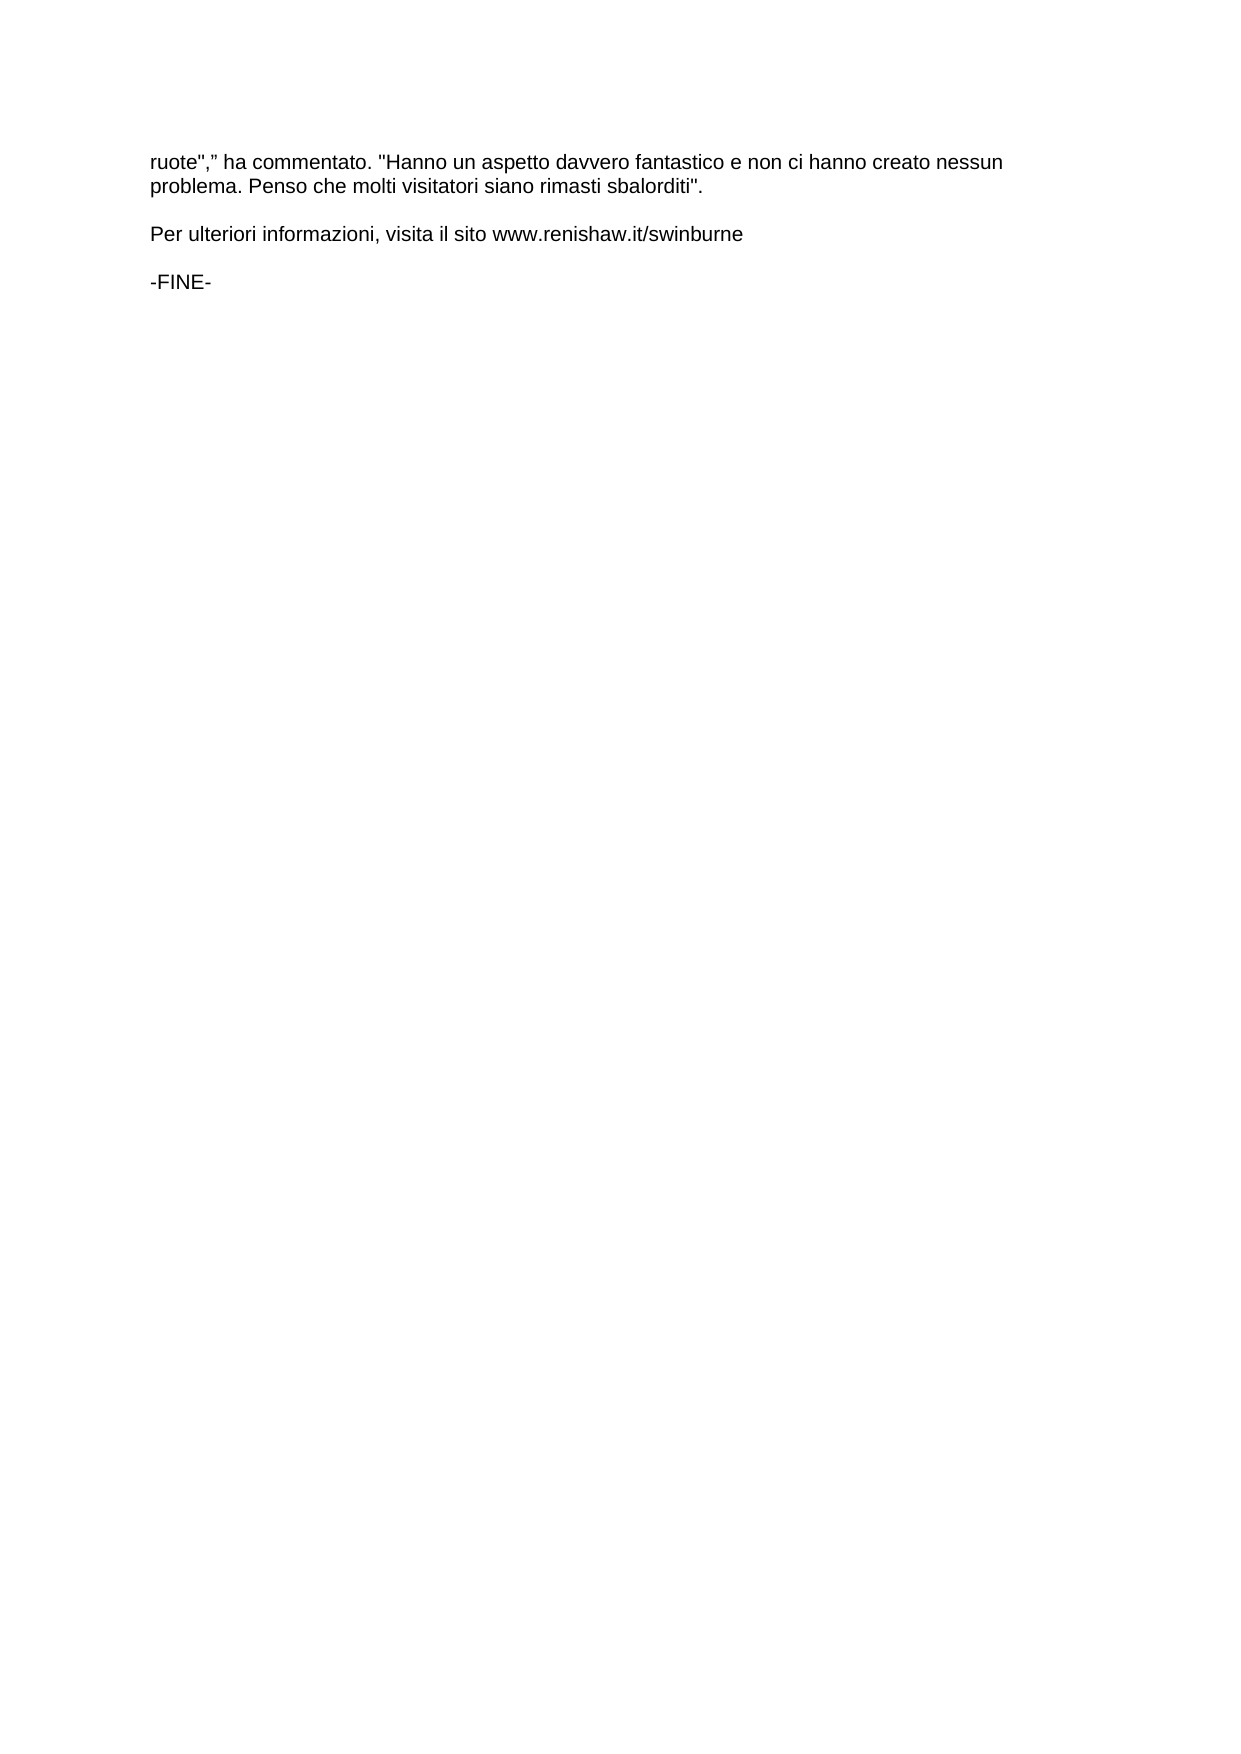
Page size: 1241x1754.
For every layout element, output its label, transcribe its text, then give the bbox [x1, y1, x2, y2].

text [150, 150, 1090, 198]
text -FINE- [150, 270, 1090, 294]
text Per ulteriori informazioni, visita il sito www.renishaw.it/swinburne [150, 222, 1090, 246]
